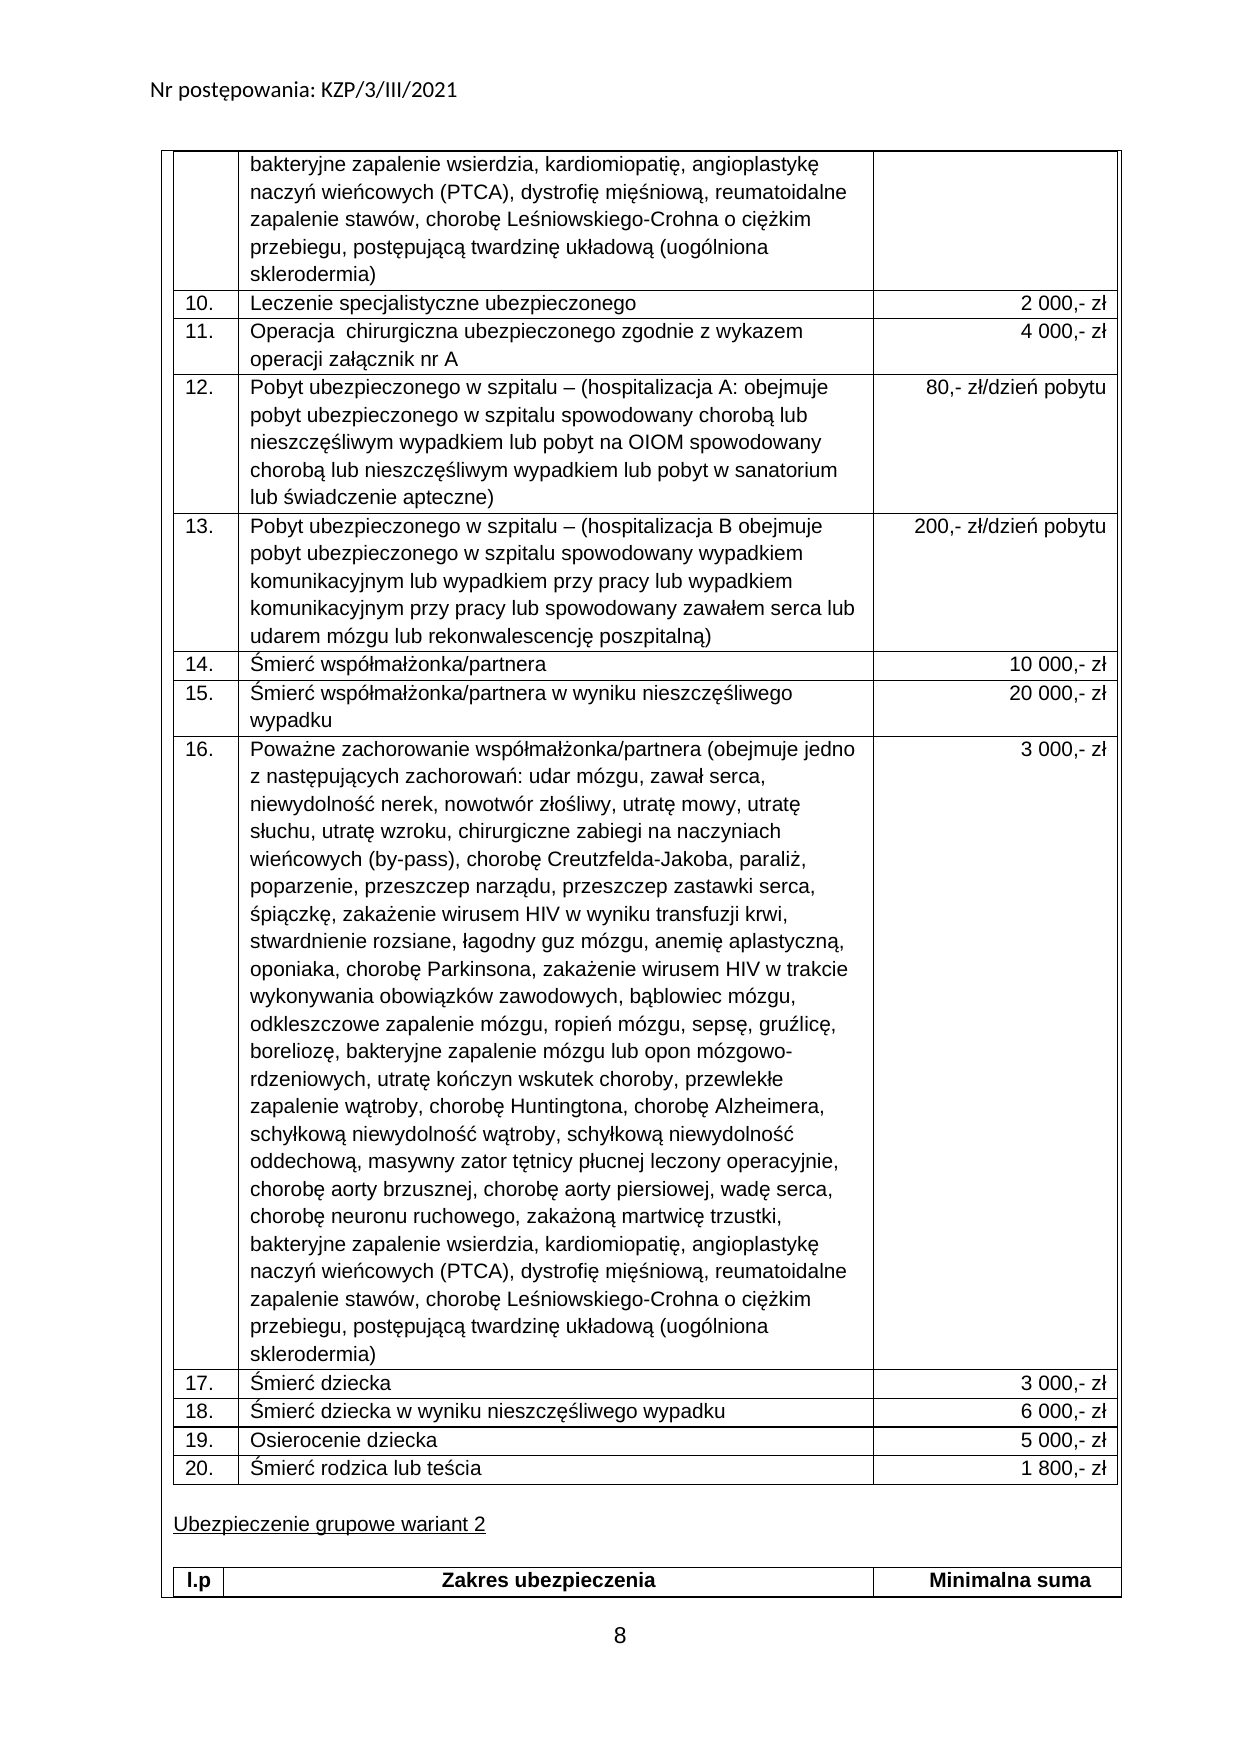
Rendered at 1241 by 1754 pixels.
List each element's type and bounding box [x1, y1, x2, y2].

table_cell [162, 151, 1121, 1597]
